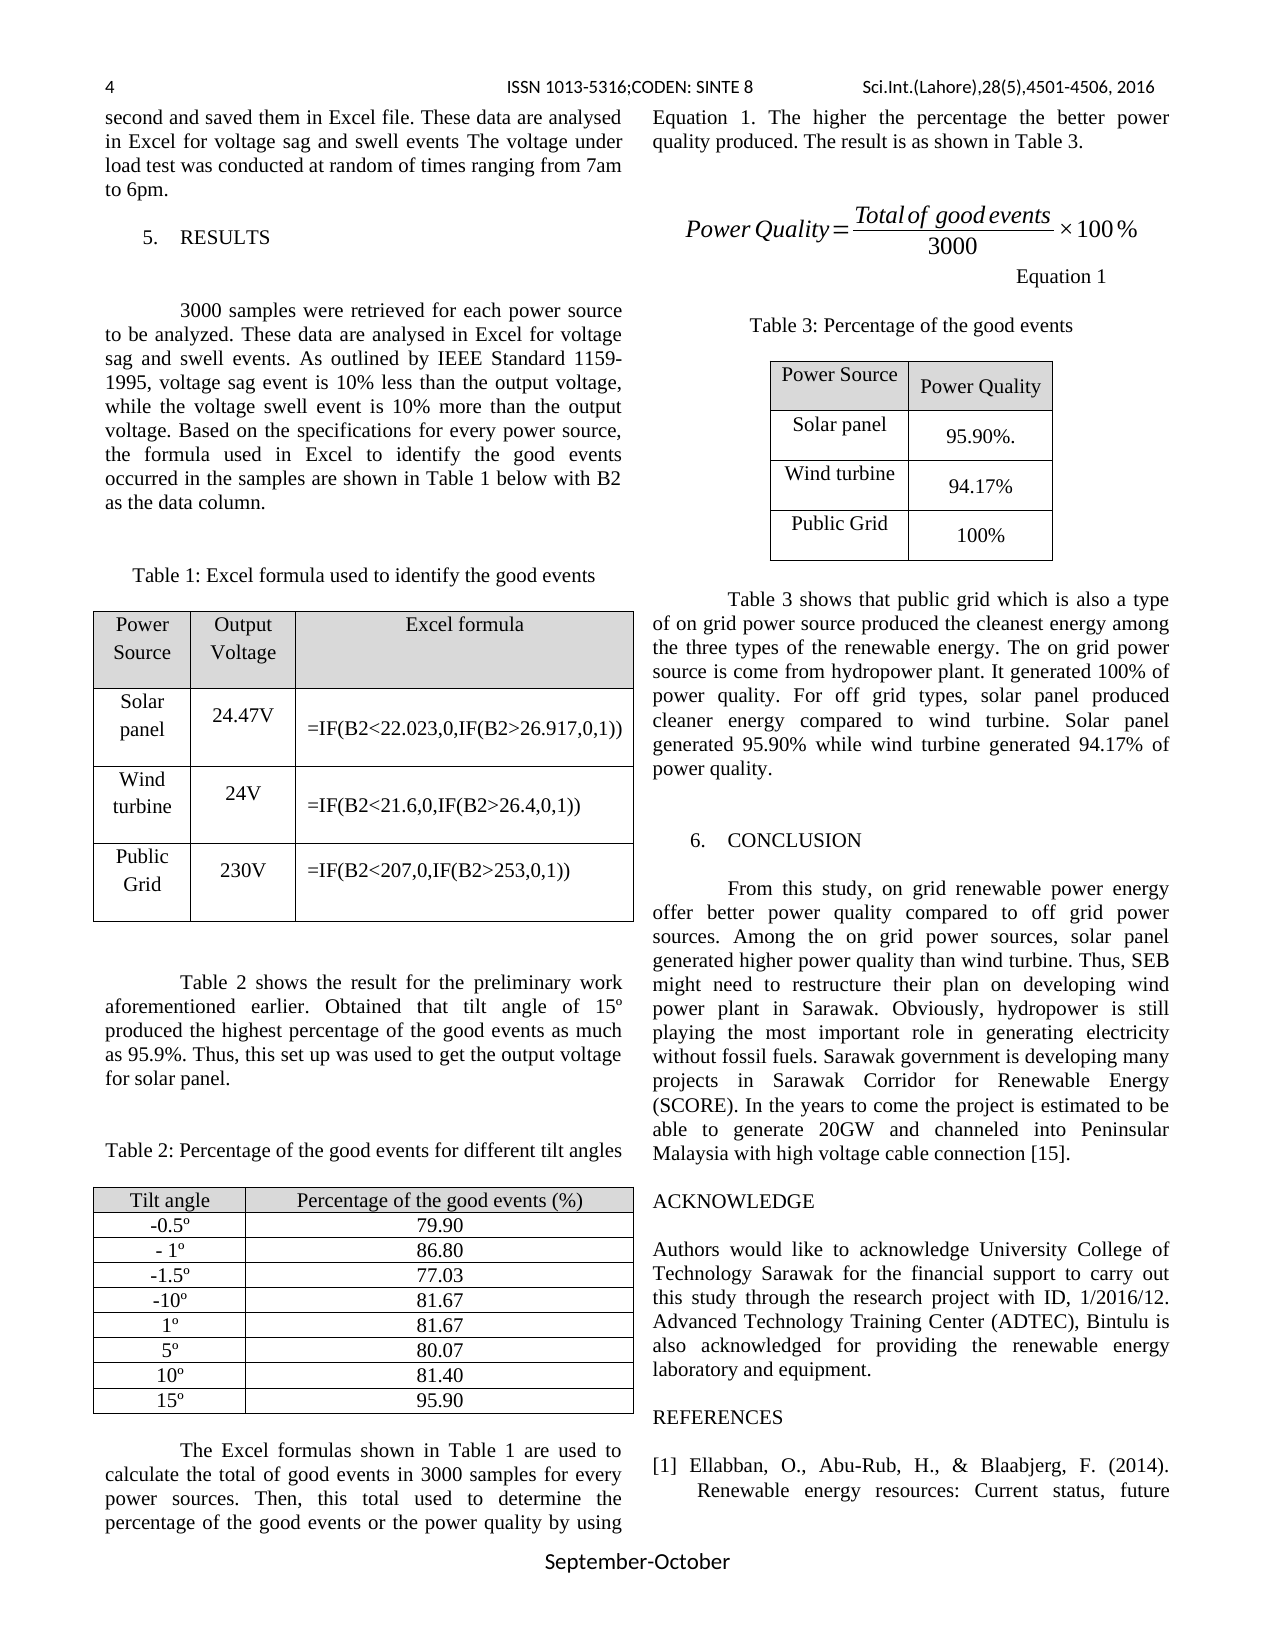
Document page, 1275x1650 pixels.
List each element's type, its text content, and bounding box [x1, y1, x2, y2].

table_cell 15º [94, 1389, 245, 1412]
text 3000 samples were retrieved for each power source to be analyzed. These data are analysed in Excel for voltage sag and swell events. As outlined by IEEE Standard 1159-1995, voltage sag event is 10% less than the output voltage, while the voltage swell event is 10% more than the output voltage. Based on the specifications for every power source, the formula used in Excel to identify the good events occurred in the samples are shown in Table 1 below with B2 as the data column. [105, 298, 622, 514]
table_cell 77.03 [246, 1263, 633, 1287]
text From this study, on grid renewable power energy offer better power quality compared to off grid power sources. Among the on grid power sources, solar panel generated higher power quality than wind turbine. Thus, SEB might need to restructure their plan on developing wind power plant in Sarawak. Obviously, hydropower is still playing the most important role in generating electricity without fossil fuels. Sarawak government is developing many projects in Sarawak Corridor for Renewable Energy (SCORE). In the years to come the project is estimated to be able to generate 20GW and channeled into Peninsular Malaysia with high voltage cable connection [15]. [652, 876, 1170, 1165]
table_cell 86.80 [246, 1238, 633, 1262]
table_cell 24.47V [191, 689, 295, 766]
table_cell 95.90%. [909, 411, 1052, 460]
table_header Power Source [94, 612, 190, 688]
table_cell 80.07 [246, 1338, 633, 1362]
text Table 3: Percentage of the good events [652, 312, 1170, 337]
table_cell 95.90 [246, 1389, 633, 1412]
table_cell Wind turbine [771, 461, 908, 510]
table_cell - 1º [94, 1238, 245, 1262]
text Table 2 shows the result for the preliminary work aforementioned earlier. Obtained that tilt angle of 15º produced the highest percentage of the good events as much as 95.9%. Thus, this set up was used to get the output voltage for solar panel. [105, 970, 622, 1090]
table_cell -10º [94, 1288, 245, 1312]
table_header Output Voltage [191, 612, 295, 688]
table_cell =IF(B2<21.6,0,IF(B2>26.4,0,1)) [296, 767, 633, 843]
table_cell Solar panel [94, 689, 190, 766]
table_cell -1.5º [94, 1263, 245, 1287]
list RESULTS [142, 225, 622, 249]
table_cell =IF(B2<22.023,0,IF(B2>26.917,0,1)) [296, 689, 633, 766]
table_cell 24V [191, 767, 295, 843]
table_cell 5º [94, 1338, 245, 1362]
text Authors would like to acknowledge University College of Technology Sarawak for the financial support to carry out this study through the research project with ID, 1/2016/12. Advanced Technology Training Center (ADTEC), Bintulu is also acknowledged for providing the renewable energy laboratory and equipment. [652, 1237, 1170, 1381]
table_header Power Source [771, 362, 908, 410]
table_cell Solar panel [771, 411, 908, 460]
list CONCLUSION [690, 828, 1170, 852]
text The Excel formulas shown in Table 1 are used to calculate the total of good events in 3000 samples for every power sources. Then, this total used to determine the percentage of the good events or the power quality by using Equation 1. The higher the percentage the better power quality produced. The result is as shown in Table 3. [105, 1438, 622, 1534]
text Equation 1 [652, 202, 1170, 288]
table_header Excel formula [296, 612, 633, 688]
table_cell Public Grid [94, 844, 190, 921]
text The Excel formulas shown in Table 1 are used to calculate the total of good events in 3000 samples for every power sources. Then, this total used to determine the percentage of the good events or the power quality by using Equation 1. The higher the percentage the better power quality produced. The result is as shown in Table 3. [652, 105, 1170, 153]
table_cell 100% [909, 511, 1052, 560]
table_cell 94.17% [909, 461, 1052, 510]
table_header Power Quality [909, 362, 1052, 410]
table_cell Public Grid [771, 511, 908, 560]
table_header Percentage of the good events (%) [246, 1188, 633, 1212]
text Table 1: Excel formula used to identify the good events [105, 563, 622, 587]
table_cell 1º [94, 1313, 245, 1337]
table_cell 81.67 [246, 1313, 633, 1337]
table_cell 81.40 [246, 1363, 633, 1387]
text Table 3 shows that public grid which is also a type of on grid power source produced the cleanest energy among the three types of the renewable energy. The on grid power source is come from hydropower plant. It generated 100% of power quality. For off grid types, solar panel produced cleaner energy compared to wind turbine. Solar panel generated 95.90% while wind turbine generated 94.17% of power quality. [652, 587, 1170, 780]
table_cell 230V [191, 844, 295, 921]
text Table 2: Percentage of the good events for different tilt angles [105, 1138, 622, 1162]
table_cell 10º [94, 1363, 245, 1387]
table_cell =IF(B2<207,0,IF(B2>253,0,1)) [296, 844, 633, 921]
text ACKNOWLEDGE [652, 1189, 1170, 1213]
table_cell -0.5º [94, 1213, 245, 1237]
table_cell 79.90 [246, 1213, 633, 1237]
table_cell Wind turbine [94, 767, 190, 843]
table_header Tilt angle [94, 1188, 245, 1212]
text REFERENCES [652, 1405, 1170, 1429]
table_cell 81.67 [246, 1288, 633, 1312]
